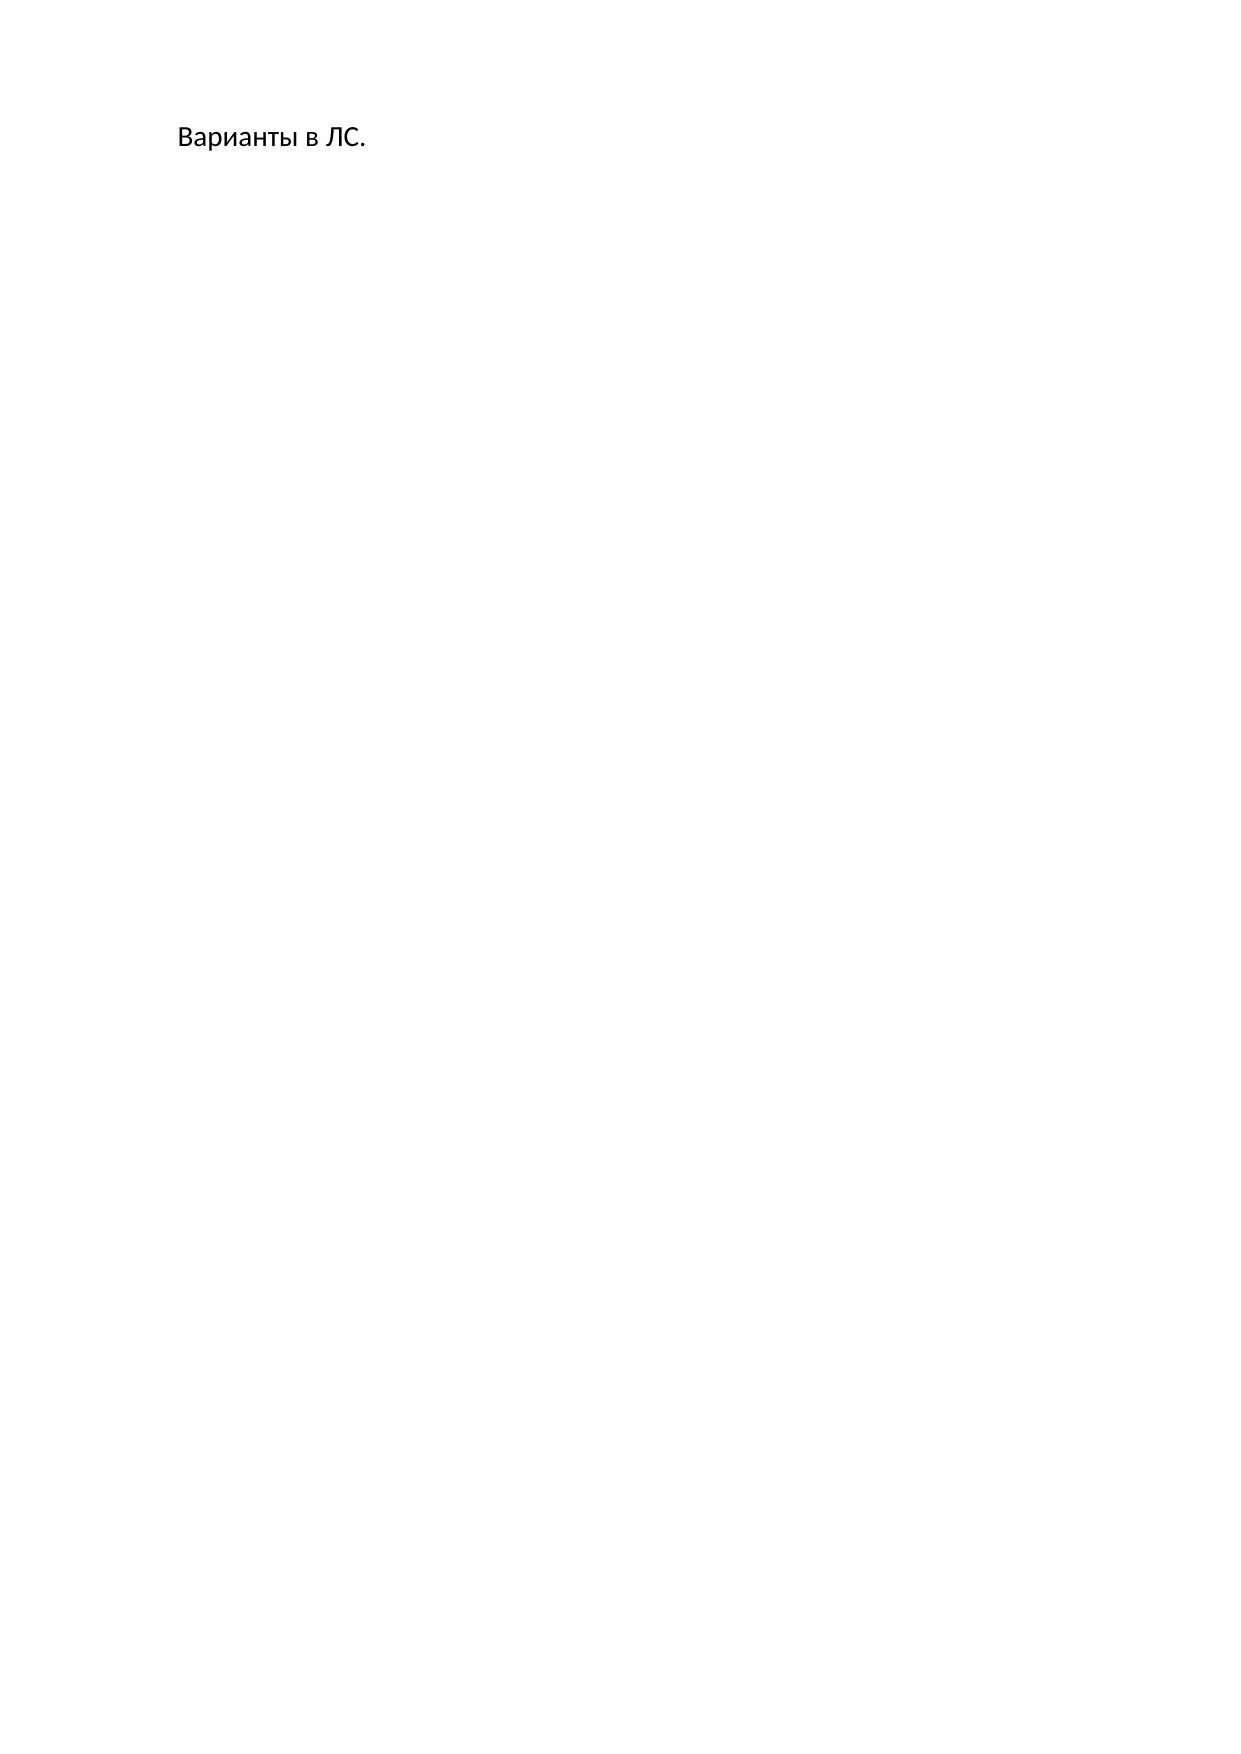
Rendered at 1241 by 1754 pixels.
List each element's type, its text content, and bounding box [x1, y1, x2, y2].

text Варианты в ЛС. [177, 118, 1152, 154]
